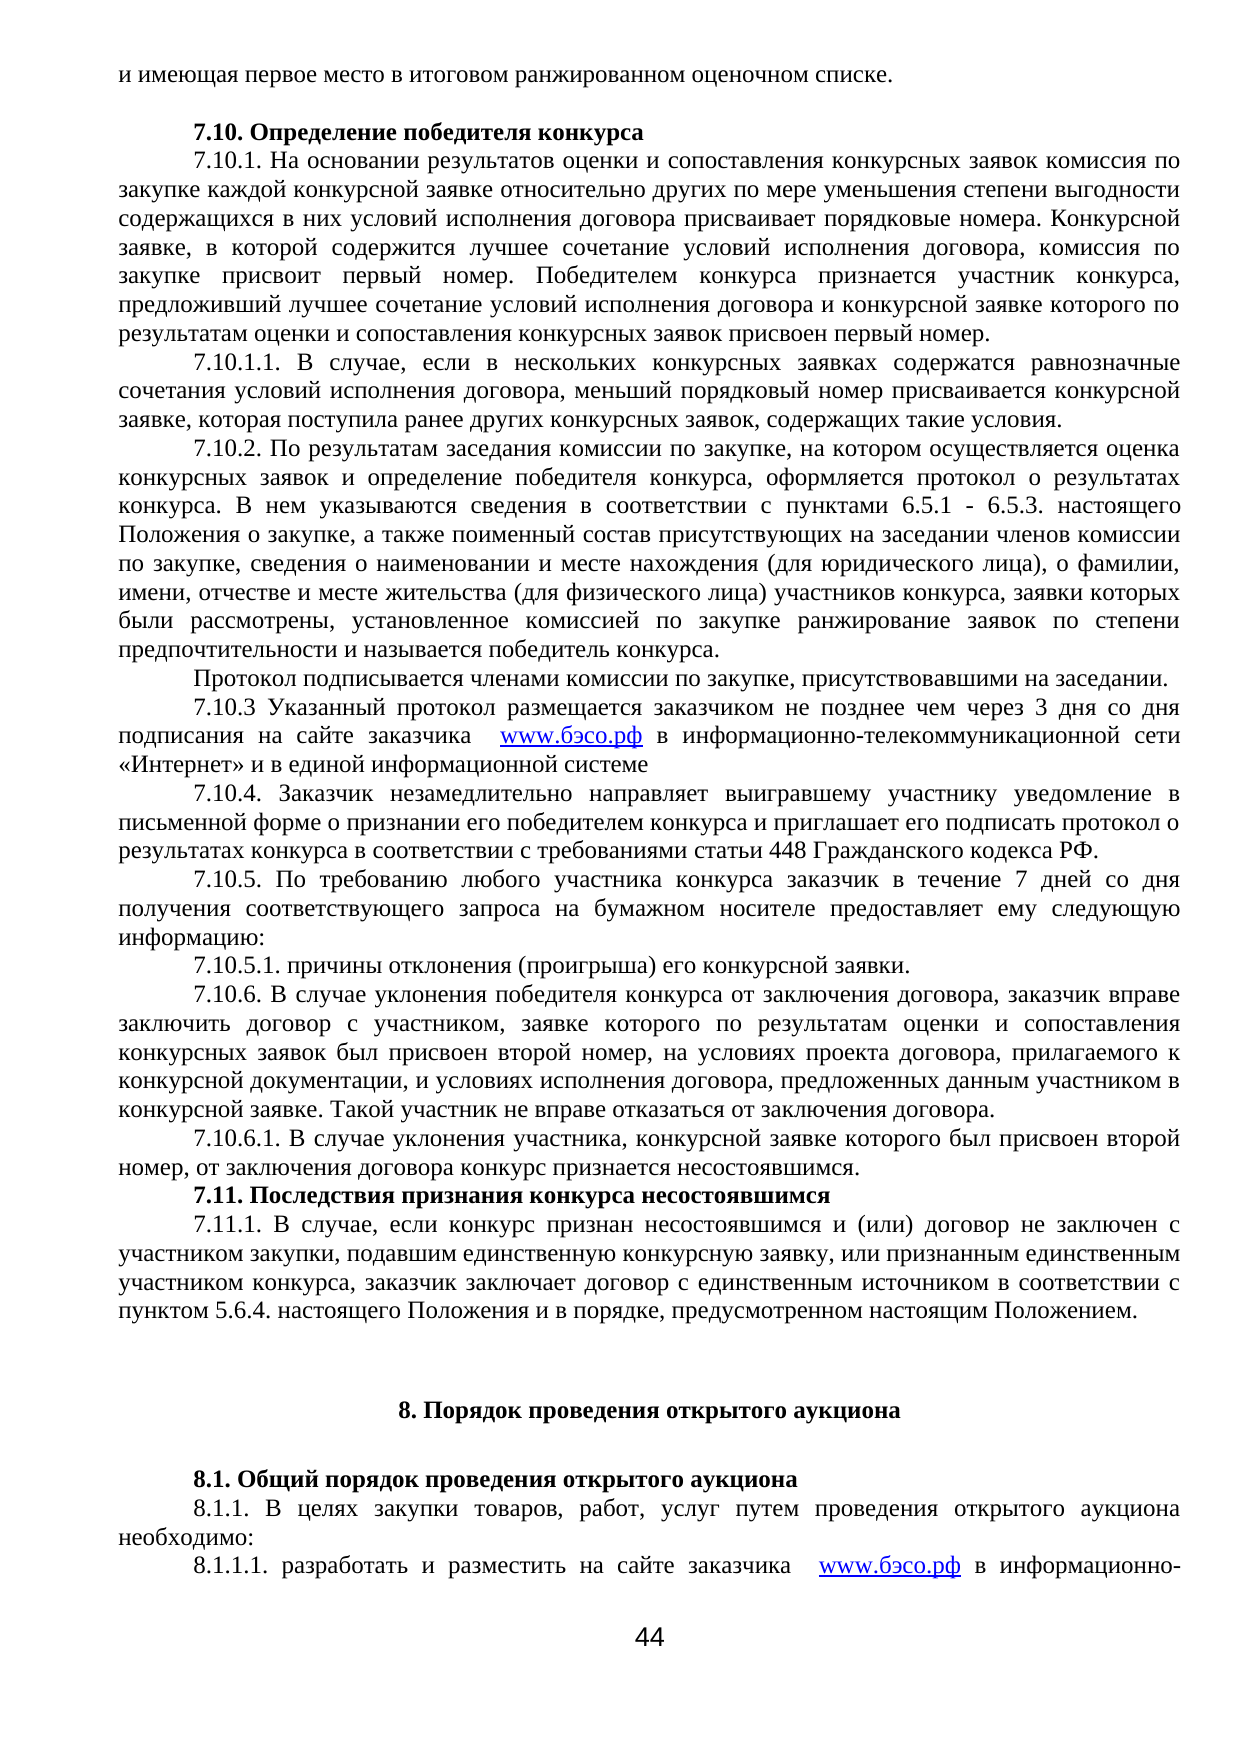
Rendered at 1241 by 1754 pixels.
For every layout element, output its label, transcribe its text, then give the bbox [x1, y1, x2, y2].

text 7.10.6. В случае уклонения победителя конкурса от заключения договора, заказчик вправе заключить договор с участником, заявке которого по результатам оценки и сопоставления конкурсных заявок был присвоен второй номер, на условиях проекта договора, прилагаемого к конкурсной документации, и условиях исполнения договора, предложенных данным участником в конкурсной заявке. Такой участник не вправе отказаться от заключения договора. [118, 979, 1181, 1123]
text 7.10.5. По требованию любого участника конкурса заказчик в течение 7 дней со дня получения соответствующего запроса на бумажном носителе предоставляет ему следующую информацию: [118, 864, 1181, 950]
text 7.11.1. В случае, если конкурс признан несостоявшимся и (или) договор не заключен с участником закупки, подавшим единственную конкурсную заявку, или признанным единственным участником конкурса, заказчик заключает договор с единственным источником в соответствии с пунктом 5.6.4. настоящего Положения и в порядке, предусмотренном настоящим Положением. [118, 1209, 1181, 1324]
text 7.10. Определение победителя конкурса [118, 117, 1181, 145]
subtitle 8. Порядок проведения открытого аукциона [118, 1395, 1181, 1424]
text 7.10.2. По результатам заседания комиссии по закупке, на котором осуществляется оценка конкурсных заявок и определение победителя конкурса, оформляется протокол о результатах конкурса. В нем указываются сведения в соответствии с пунктами 6.5.1 - 6.5.3. настоящего Положения о закупке, а также поименный состав присутствующих на заседании членов комиссии по закупке, сведения о наименовании и месте нахождения (для юридического лица), о фамилии, имени, отчестве и месте жительства (для физического лица) участников конкурса, заявки которых были рассмотрены, установленное комиссией по закупке ранжирование заявок по степени предпочтительности и называется победитель конкурса. [118, 433, 1181, 663]
text 7.11. Последствия признания конкурса несостоявшимся [118, 1180, 1181, 1209]
text 7.10.3 Указанный протокол размещается заказчиком не позднее чем через 3 дня со дня подписания на сайте заказчика www.бэсо.рф в информационно-телекоммуникационной сети «Интернет» и в единой информационной системе [118, 692, 1181, 778]
text 7.10.6.1. В случае уклонения участника, конкурсной заявке которого был присвоен второй номер, от заключения договора конкурс признается несостоявшимся. [118, 1123, 1181, 1180]
text 8.1.1. В целях закупки товаров, работ, услуг путем проведения открытого аукциона необходимо: [118, 1493, 1181, 1550]
text 7.10.5.1. причины отклонения (проигрыша) его конкурсной заявки. [118, 950, 1181, 979]
text 7.10.4. Заказчик незамедлительно направляет выигравшему участнику уведомление в письменной форме о признании его победителем конкурса и приглашает его подписать протокол о результатах конкурса в соответствии с требованиями статьи 448 Гражданского кодекса РФ. [118, 778, 1181, 864]
text 7.10.1.1. В случае, если в нескольких конкурсных заявках содержатся равнозначные сочетания условий исполнения договора, меньший порядковый номер присваивается конкурсной заявке, которая поступила ранее других конкурсных заявок, содержащих такие условия. [118, 347, 1181, 433]
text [118, 59, 1181, 88]
text 7.10.1. На основании результатов оценки и сопоставления конкурсных заявок комиссия по закупке каждой конкурсной заявке относительно других по мере уменьшения степени выгодности содержащихся в них условий исполнения договора присваивает порядковые номера. Конкурсной заявке, в которой содержится лучшее сочетание условий исполнения договора, комиссия по закупке присвоит первый номер. Победителем конкурса признается участник конкурса, предложивший лучшее сочетание условий исполнения договора и конкурсной заявке которого по результатам оценки и сопоставления конкурсных заявок присвоен первый номер. [118, 145, 1181, 347]
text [118, 1550, 1181, 1579]
text 8.1. Общий порядок проведения открытого аукциона [118, 1464, 1181, 1493]
text Протокол подписывается членами комиссии по закупке, присутствовавшими на заседании. [118, 663, 1181, 692]
